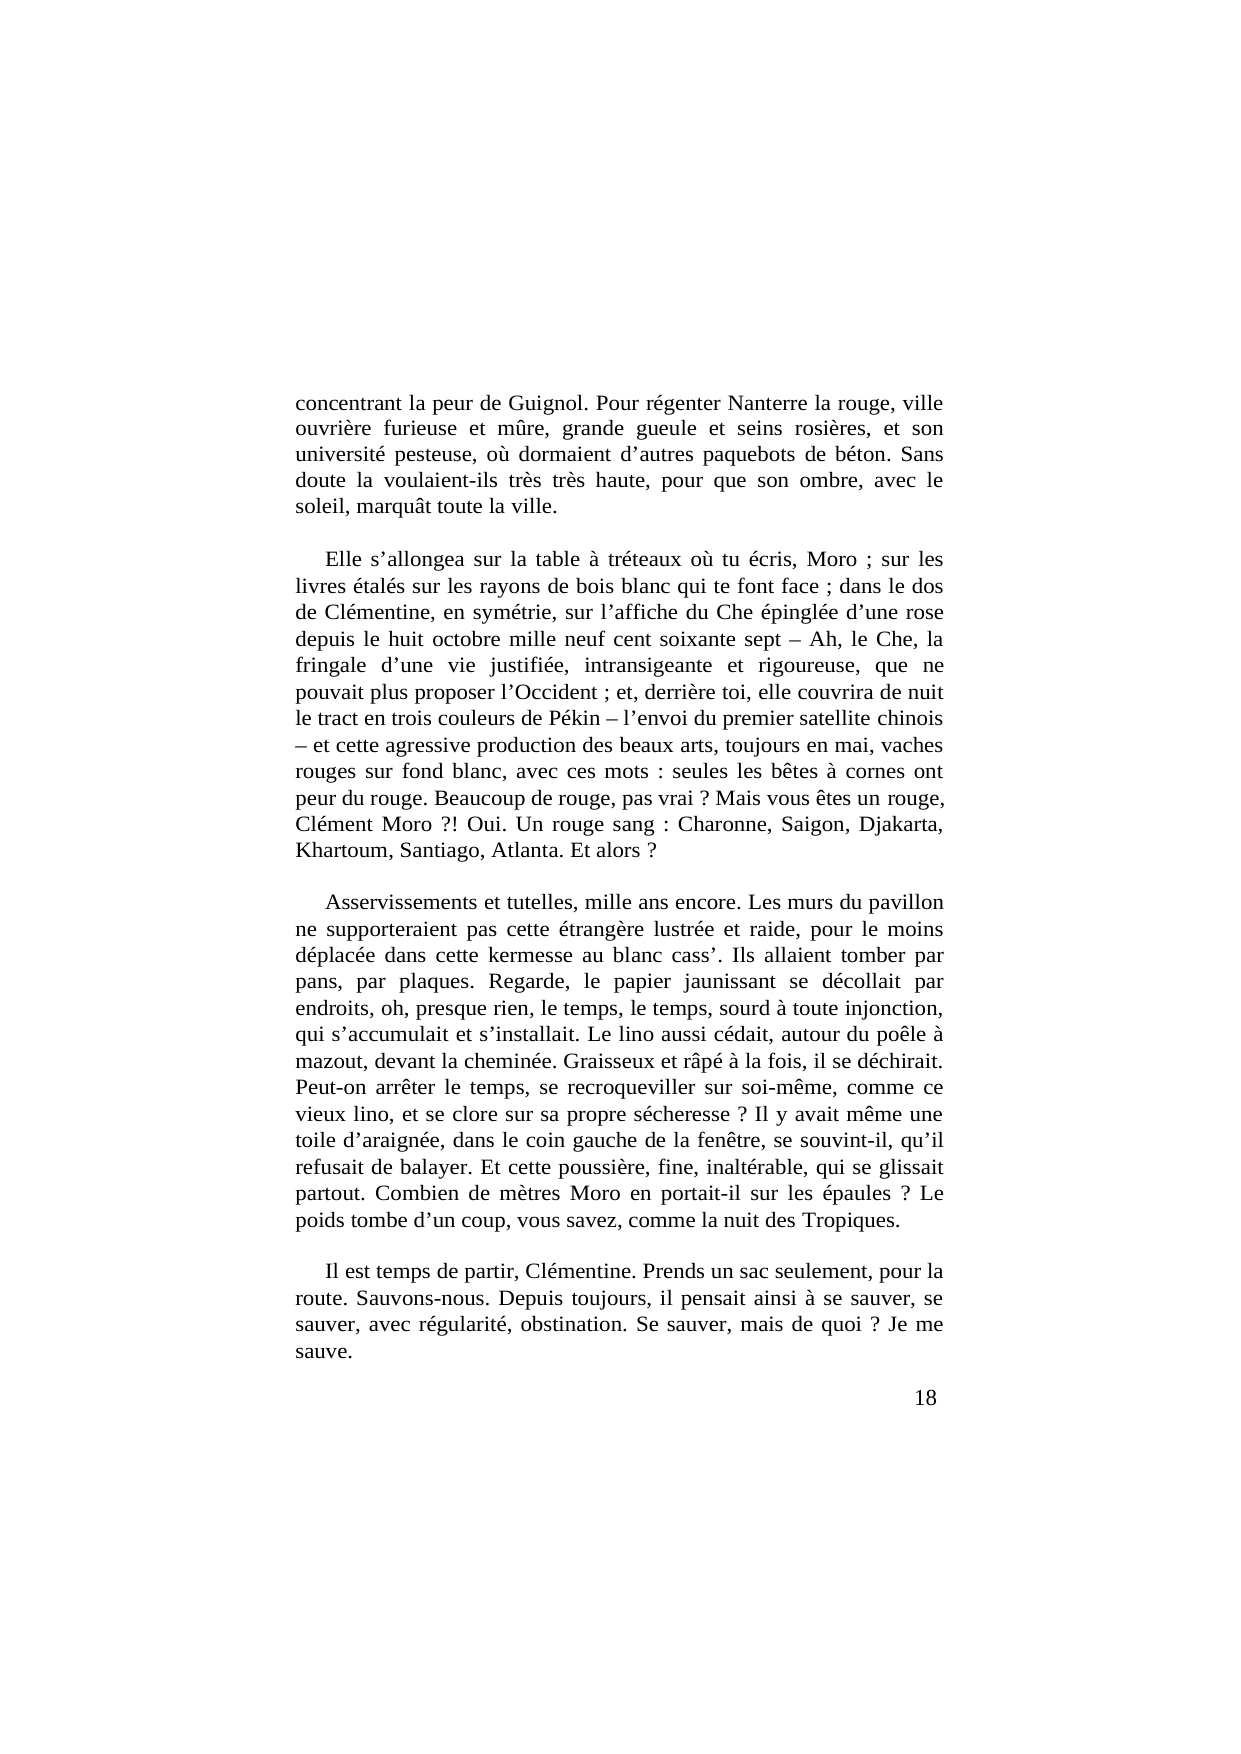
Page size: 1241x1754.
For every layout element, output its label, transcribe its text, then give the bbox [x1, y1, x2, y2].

text – et cette agressive production des beaux arts, toujours en mai, vaches rouges sur fond blanc, avec ces mots : seules les bêtes à cornes ont peur du rouge. Beaucoup de rouge, pas vrai ? Mais vous êtes un rouge, Clément Moro ?! Oui. Un rouge sang : Charonne, Saigon, Djakarta, Khartoum, Santiago, Atlanta. Et alors ? [295, 732, 945, 863]
text concentrant la peur de Guignol. Pour régenter Nanterre la rouge, ville ouvrière furieuse et mûre, grande gueule et seins rosières, et son université pesteuse, où dormaient d’autres paquebots de béton. Sans doute la voulaient-ils très très haute, pour que son ombre, avec le soleil, marquât toute la ville. [295, 389, 945, 518]
text Asservissements et tutelles, mille ans encore. Les murs du pavillon ne supporteraient pas cette étrangère lustrée et raide, pour le moins déplacée dans cette kermesse au blanc cass’. Ils allaient tomber par pans, par plaques. Regarde, le papier jaunissant se décollait par endroits, oh, presque rien, le temps, le temps, sourd à toute injonction, qui s’accumulait et s’installait. Le lino aussi cédait, autour du poêle à mazout, devant la cheminée. Graisseux et râpé à la fois, il se déchirait. Peut-on arrêter le temps, se recroqueviller sur soi-même, comme ce vieux lino, et se clore sur sa propre sécheresse ? Il y avait même une toile d’araignée, dans le coin gauche de la fenêtre, se souvint-il, qu’il refusait de balayer. Et cette poussière, fine, inaltérable, qui se glissait partout. Combien de mètres Moro en portait-il sur les épaules ? Le poids tombe d’un coup, vous savez, comme la nuit des Tropiques. [295, 889, 945, 1232]
text Il est temps de partir, Clémentine. Prends un sac seulement, pour la route. Sauvons-nous. Depuis toujours, il pensait ainsi à se sauver, se sauver, avec régularité, obstination. Se sauver, mais de quoi ? Je me sauve. [295, 1258, 945, 1363]
text Elle s’allongea sur la table à tréteaux où tu écris, Moro ; sur les livres étalés sur les rayons de bois blanc qui te font face ; dans le dos de Clémentine, en symétrie, sur l’affiche du Che épinglée d’une rose depuis le huit octobre mille neuf cent soixante sept – Ah, le Che, la fringale d’une vie justifiée, intransigeante et rigoureuse, que ne pouvait plus proposer l’Occident ; et, derrière toi, elle couvrira de nuit le tract en trois couleurs de Pékin – l’envoi du premier satellite chinois [295, 546, 945, 730]
